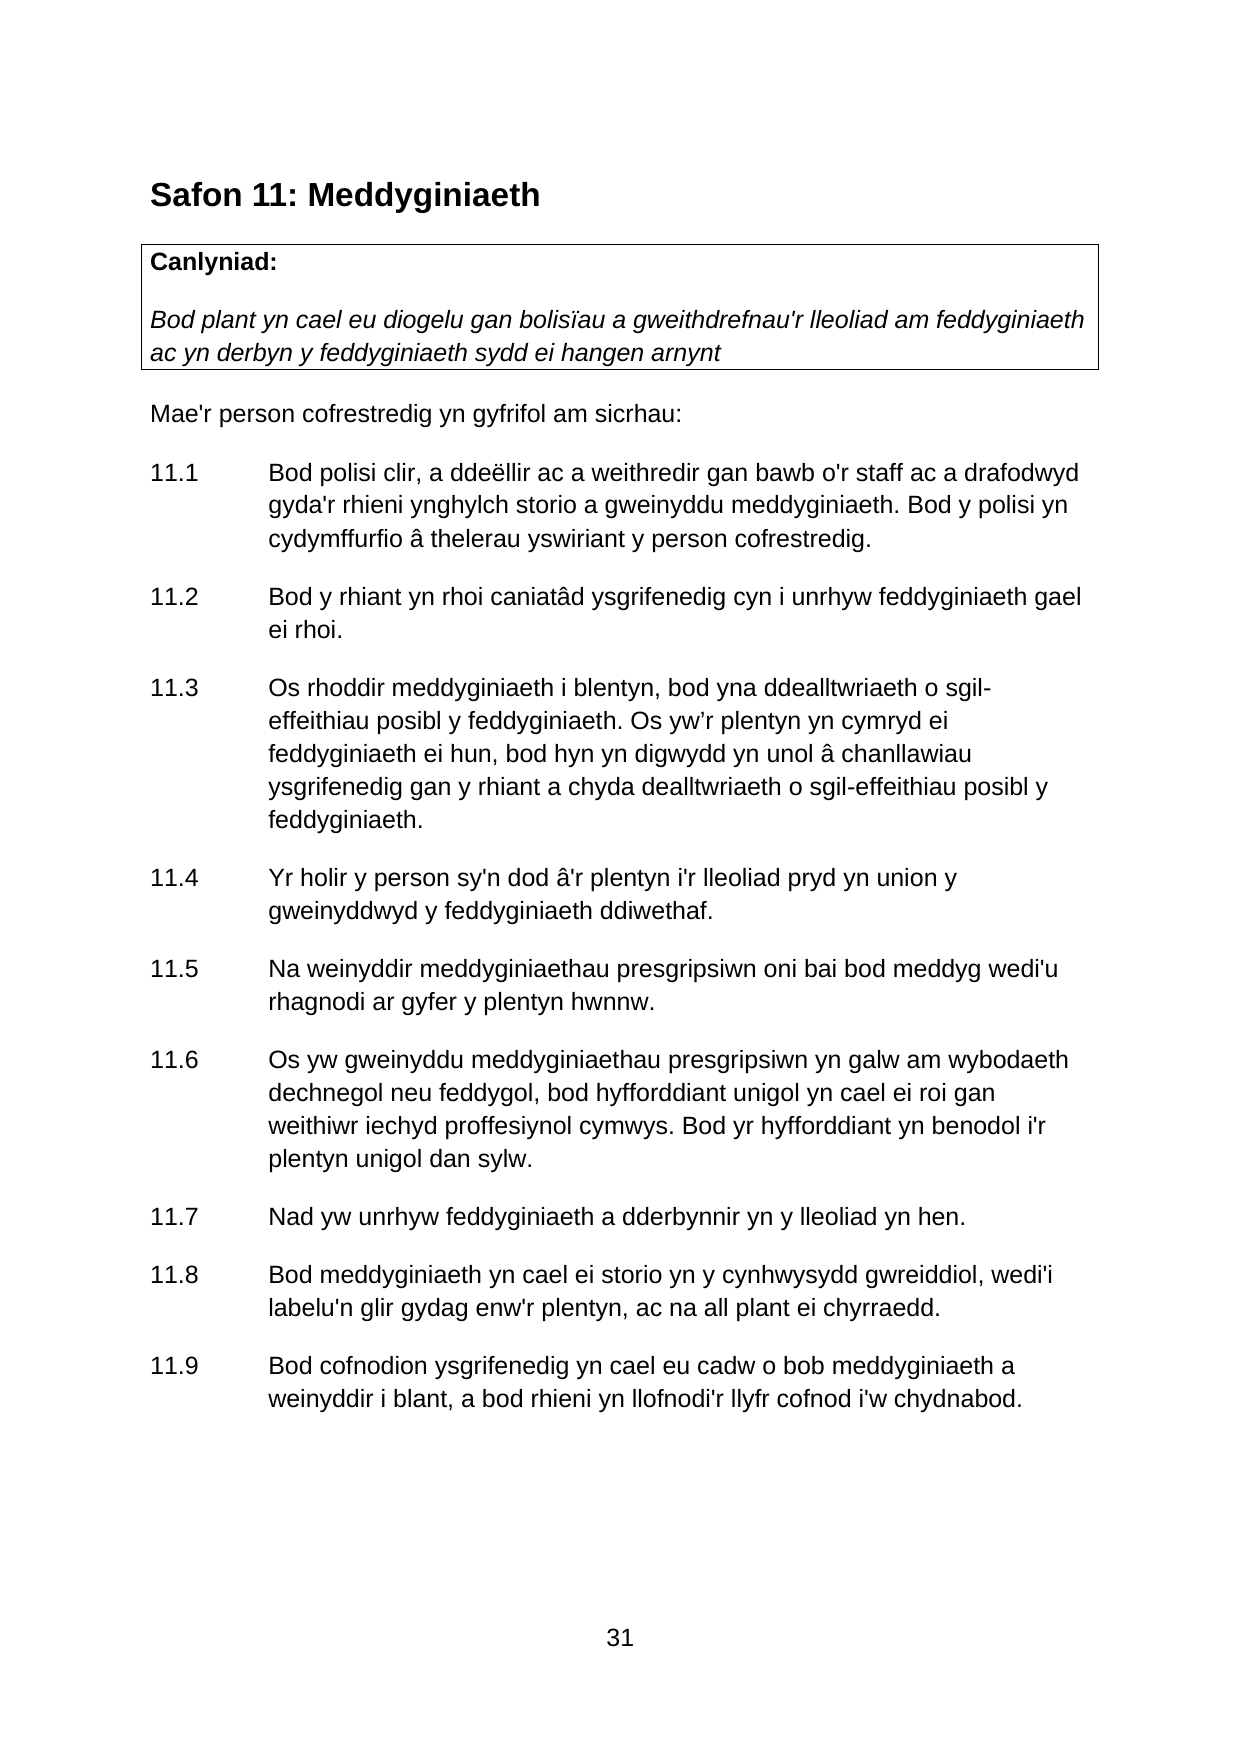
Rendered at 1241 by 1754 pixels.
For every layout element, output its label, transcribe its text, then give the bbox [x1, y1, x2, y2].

list Yr holir y person sy'n dod â'r plentyn i'r lleoliad pryd yn union y gweinyddwyd y feddyginiaeth ddiwethaf. [150, 863, 1090, 924]
subtitle Canlyniad: [142, 245, 1098, 276]
list Bod y rhiant yn rhoi caniatâd ysgrifenedig cyn i unrhyw feddyginiaeth gael ei rhoi. [150, 582, 1090, 643]
list Bod cofnodion ysgrifenedig yn cael eu cadw o bob meddyginiaeth a weinyddir i blant, a bod rhieni yn llofnodi'r llyfr cofnod i'w chydnabod. [150, 1351, 1090, 1413]
text Bod plant yn cael eu diogelu gan bolisïau a gweithdrefnau'r lleoliad am feddyginiaeth ac yn derbyn y feddyginiaeth sydd ei hangen arnynt [142, 302, 1098, 369]
list Bod meddyginiaeth yn cael ei storio yn y cynhwysydd gwreiddiol, wedi'i labelu'n glir gydag enw'r plentyn, ac na all plant ei chyrraedd. [150, 1260, 1090, 1322]
list Bod polisi clir, a ddeëllir ac a weithredir gan bawb o'r staff ac a drafodwyd gyda'r rhieni ynghylch storio a gweinyddu meddyginiaeth. Bod y polisi yn cydymffurfio â thelerau yswiriant y person cofrestredig. [150, 457, 1090, 552]
subtitle Safon 11: Meddyginiaeth [150, 175, 1090, 213]
list Nad yw unrhyw feddyginiaeth a dderbynnir yn y lleoliad yn hen. [150, 1202, 1090, 1231]
list Os yw gweinyddu meddyginiaethau presgripsiwn yn galw am wybodaeth dechnegol neu feddygol, bod hyfforddiant unigol yn cael ei roi gan weithiwr iechyd proffesiynol cymwys. Bod yr hyfforddiant yn benodol i'r plentyn unigol dan sylw. [150, 1045, 1090, 1173]
list Na weinyddir meddyginiaethau presgripsiwn oni bai bod meddyg wedi'u rhagnodi ar gyfer y plentyn hwnnw. [150, 954, 1090, 1016]
list Os rhoddir meddyginiaeth i blentyn, bod yna ddealltwriaeth o sgil-effeithiau posibl y feddyginiaeth. Os yw’r plentyn yn cymryd ei feddyginiaeth ei hun, bod hyn yn digwydd yn unol â chanllawiau ysgrifenedig gan y rhiant a chyda dealltwriaeth o sgil-effeithiau posibl y feddyginiaeth. [150, 673, 1090, 833]
text Mae'r person cofrestredig yn gyfrifol am sicrhau: [150, 399, 1090, 428]
